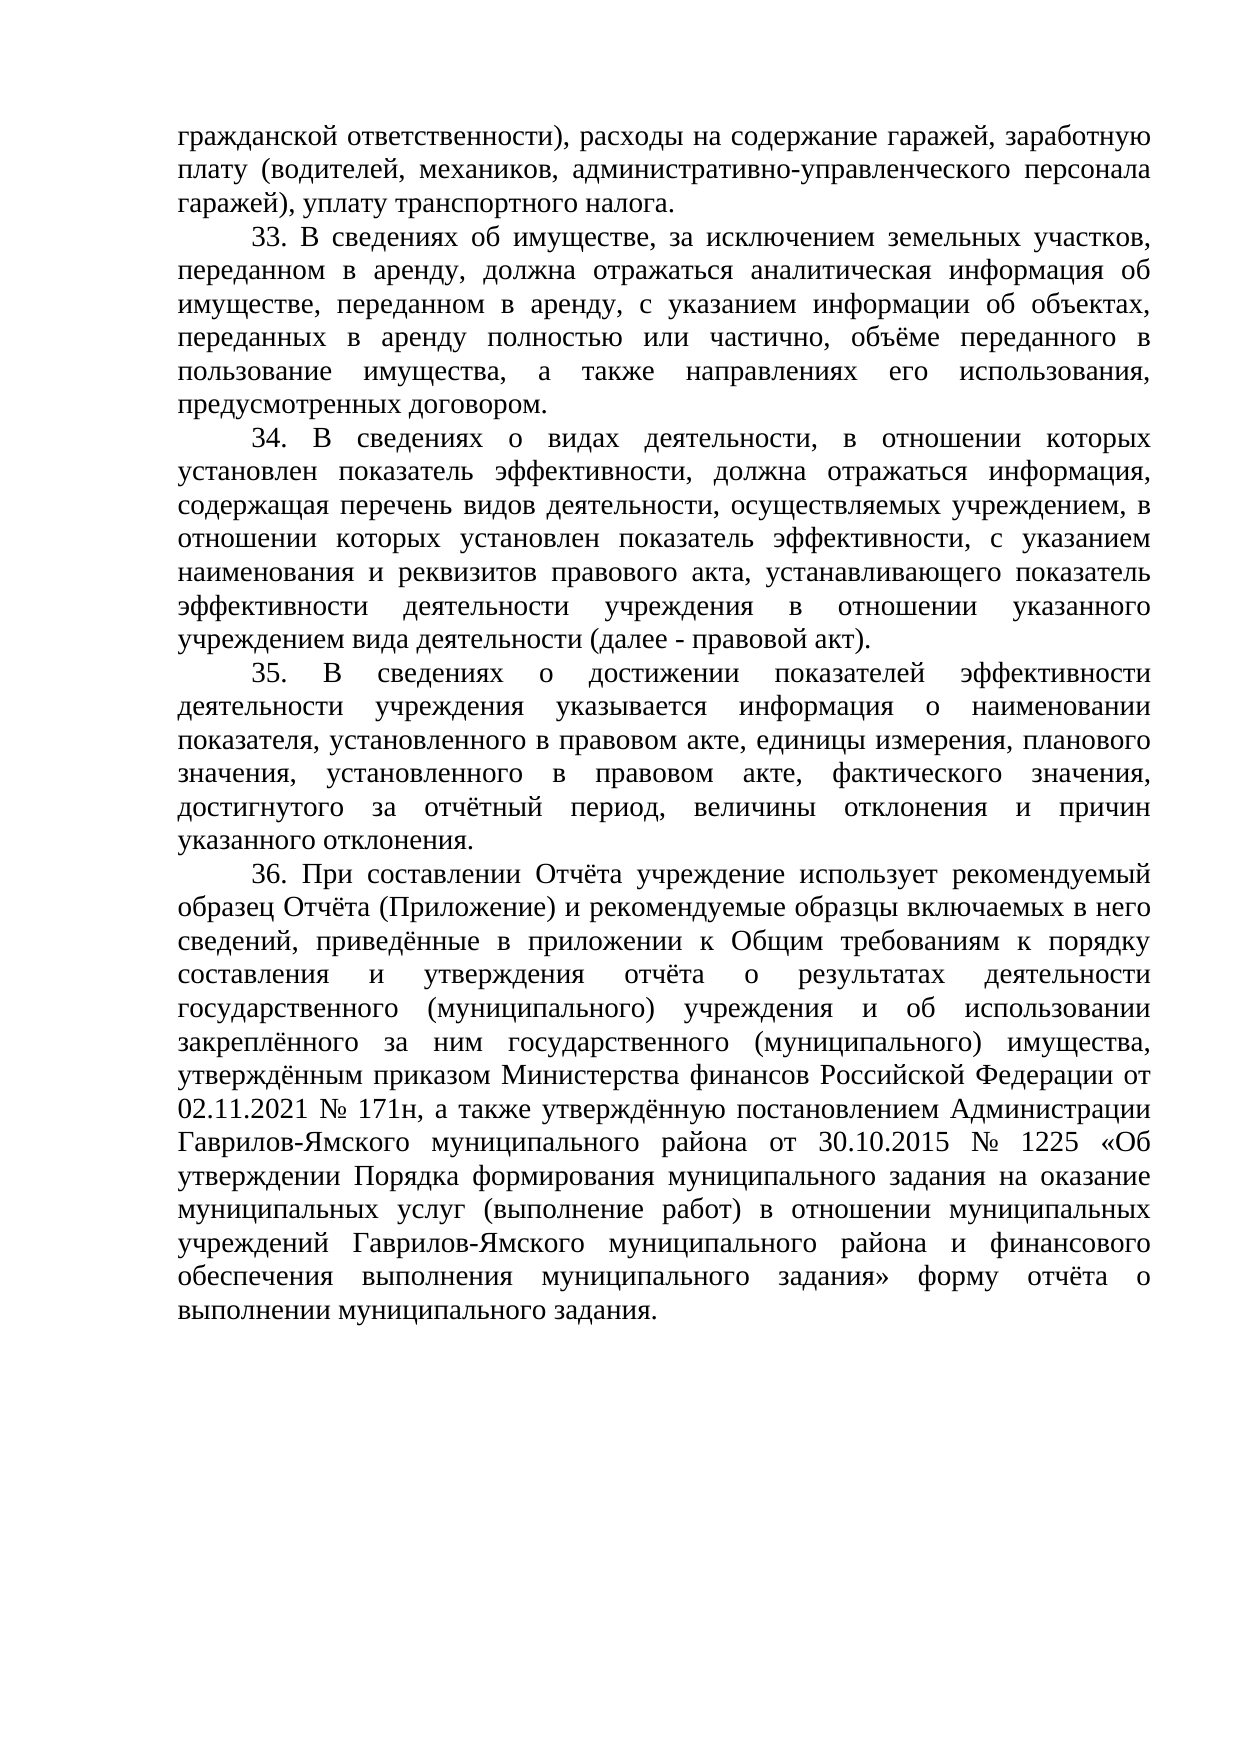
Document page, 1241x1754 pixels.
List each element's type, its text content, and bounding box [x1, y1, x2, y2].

text 36. При составлении Отчёта учреждение использует рекомендуемый образец Отчёта (Приложение) и рекомендуемые образцы включаемых в него сведений, приведённые в приложении к Общим требованиям к порядку составления и утверждения отчёта о результатах деятельности государственного (муниципального) учреждения и об использовании закреплённого за ним государственного (муниципального) имущества, утверждённым приказом Министерства финансов Российской Федерации от 02.11.2021 № 171н, а также утверждённую постановлением Администрации Гаврилов-Ямского муниципального района от 30.10.2015 № 1225 «Об утверждении Порядка формирования муниципального задания на оказание муниципальных услуг (выполнение работ) в отношении муниципальных учреждений Гаврилов-Ямского муниципального района и финансового обеспечения выполнения муниципального задания» форму отчёта о выполнении муниципального задания. [177, 856, 1152, 1326]
text 34. В сведениях о видах деятельности, в отношении которых установлен показатель эффективности, должна отражаться информация, содержащая перечень видов деятельности, осуществляемых учреждением, в отношении которых установлен показатель эффективности, с указанием наименования и реквизитов правового акта, устанавливающего показатель эффективности деятельности учреждения в отношении указанного учреждением вида деятельности (далее - правовой акт). [177, 420, 1152, 655]
text 33. В сведениях об имуществе, за исключением земельных участков, переданном в аренду, должна отражаться аналитическая информация об имуществе, переданном в аренду, с указанием информации об объектах, переданных в аренду полностью или частично, объёме переданного в пользование имущества, а также направлениях его использования, предусмотренных договором. [177, 219, 1152, 420]
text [177, 118, 1152, 219]
text 35. В сведениях о достижении показателей эффективности деятельности учреждения указывается информация о наименовании показателя, установленного в правовом акте, единицы измерения, планового значения, установленного в правовом акте, фактического значения, достигнутого за отчётный период, величины отклонения и причин указанного отклонения. [177, 655, 1152, 856]
